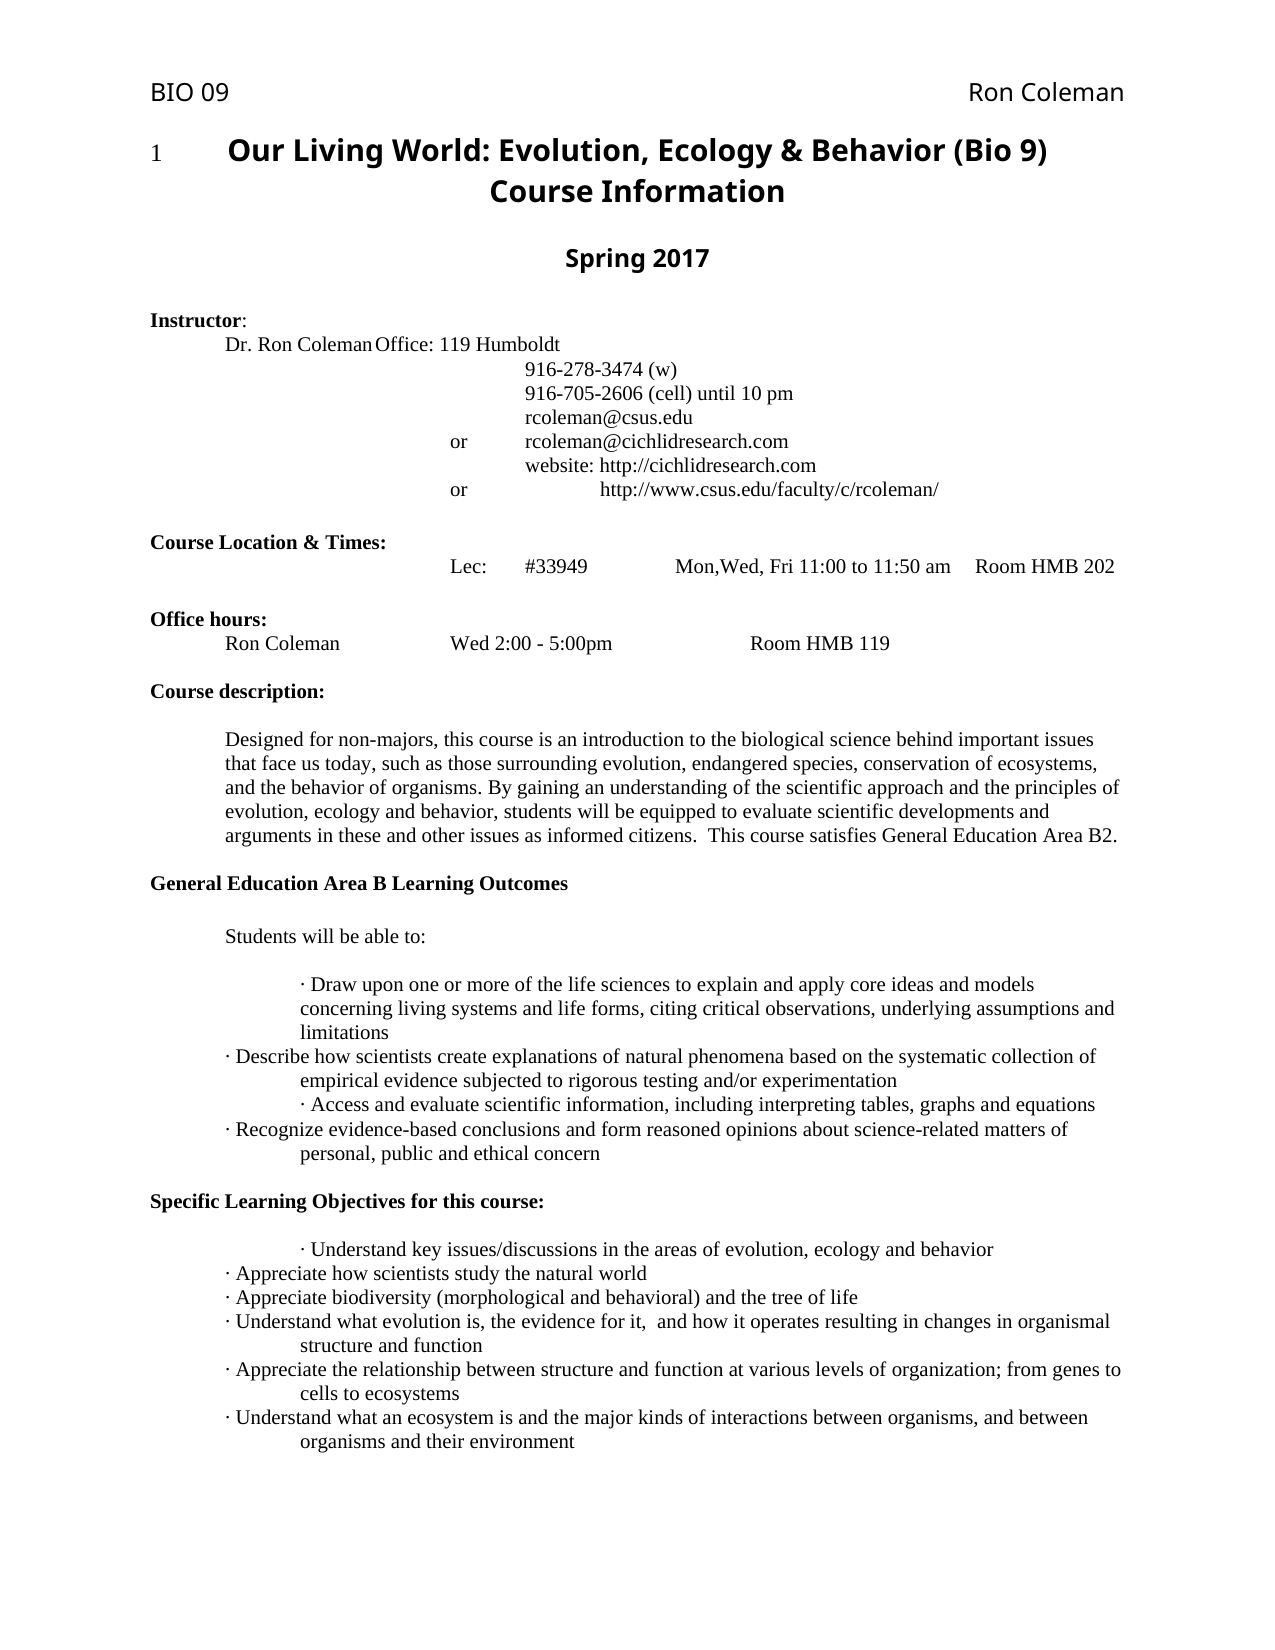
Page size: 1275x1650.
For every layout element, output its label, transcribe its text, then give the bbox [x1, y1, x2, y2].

text Designed for non-majors, this course is an introduction to the biological science behind important issues that face us today, such as those surrounding evolution, endangered species, conservation of ecosystems, and the behavior of organisms. By gaining an understanding of the scientific approach and the principles of evolution, ecology and behavior, students will be equipped to evaluate scientific developments and arguments in these and other issues as informed citizens. This course satisfies General Education Area B2. [225, 727, 1125, 847]
text Course Location & Times: [150, 529, 1125, 554]
text website: http://cichlidresearch.com [150, 453, 1125, 477]
text 916-705-2606 (cell) until 10 pm [150, 381, 1125, 404]
text Office hours: [150, 606, 1125, 631]
text ∙ Access and evaluate scientific information, including interpreting tables, graphs and equations [225, 1092, 1125, 1116]
text ∙ Understand what an ecosystem is and the major kinds of interactions between organisms, and between organisms and their environment [225, 1405, 1125, 1453]
text Students will be able to: [150, 924, 1125, 948]
text ∙ Describe how scientists create explanations of natural phenomena based on the systematic collection of empirical evidence subjected to rigorous testing and/or experimentation [225, 1044, 1125, 1092]
text General Education Area B Learning Outcomes [150, 871, 1125, 895]
text rcoleman@csus.edu [150, 404, 1125, 429]
text ∙ Draw upon one or more of the life sciences to explain and apply core ideas and models concerning living systems and life forms, citing critical observations, underlying assumptions and limitations [225, 972, 1125, 1044]
text Spring 2017 [150, 240, 1125, 274]
text 916-278-3474 (w) [150, 356, 1125, 381]
text Ron Coleman Wed 2:00 - 5:00pm Room HMB 119 [150, 631, 1125, 654]
text ∙ Understand what evolution is, the evidence for it, and how it operates resulting in changes in organismal structure and function [225, 1309, 1125, 1357]
text Dr. Ron Coleman Office: 119 Humboldt [150, 332, 1125, 356]
text ∙ Appreciate biodiversity (morphological and behavioral) and the tree of life [225, 1285, 1125, 1309]
text Course description: [150, 679, 1125, 703]
text ∙ Understand key issues/discussions in the areas of evolution, ecology and behavior [225, 1237, 1125, 1261]
text ∙ Appreciate the relationship between structure and function at various levels of organization; from genes to cells to ecosystems [225, 1357, 1125, 1405]
text ∙ Recognize evidence-based conclusions and form reasoned opinions about science-related matters of personal, public and ethical concern [225, 1116, 1125, 1164]
text Instructor: [150, 308, 1125, 332]
text or rcoleman@cichlidresearch.com [150, 429, 1125, 453]
text Specific Learning Objectives for this course: [150, 1189, 1125, 1213]
text Course Information [150, 170, 1125, 211]
text Our Living World: Evolution, Ecology & Behavior (Bio 9) [150, 129, 1125, 170]
text or http://www.csus.edu/faculty/c/rcoleman/ [150, 477, 1125, 501]
text Lec: #33949 Mon,Wed, Fri 11:00 to 11:50 am Room HMB 202 [150, 554, 1125, 578]
text ∙ Appreciate how scientists study the natural world [225, 1261, 1125, 1285]
